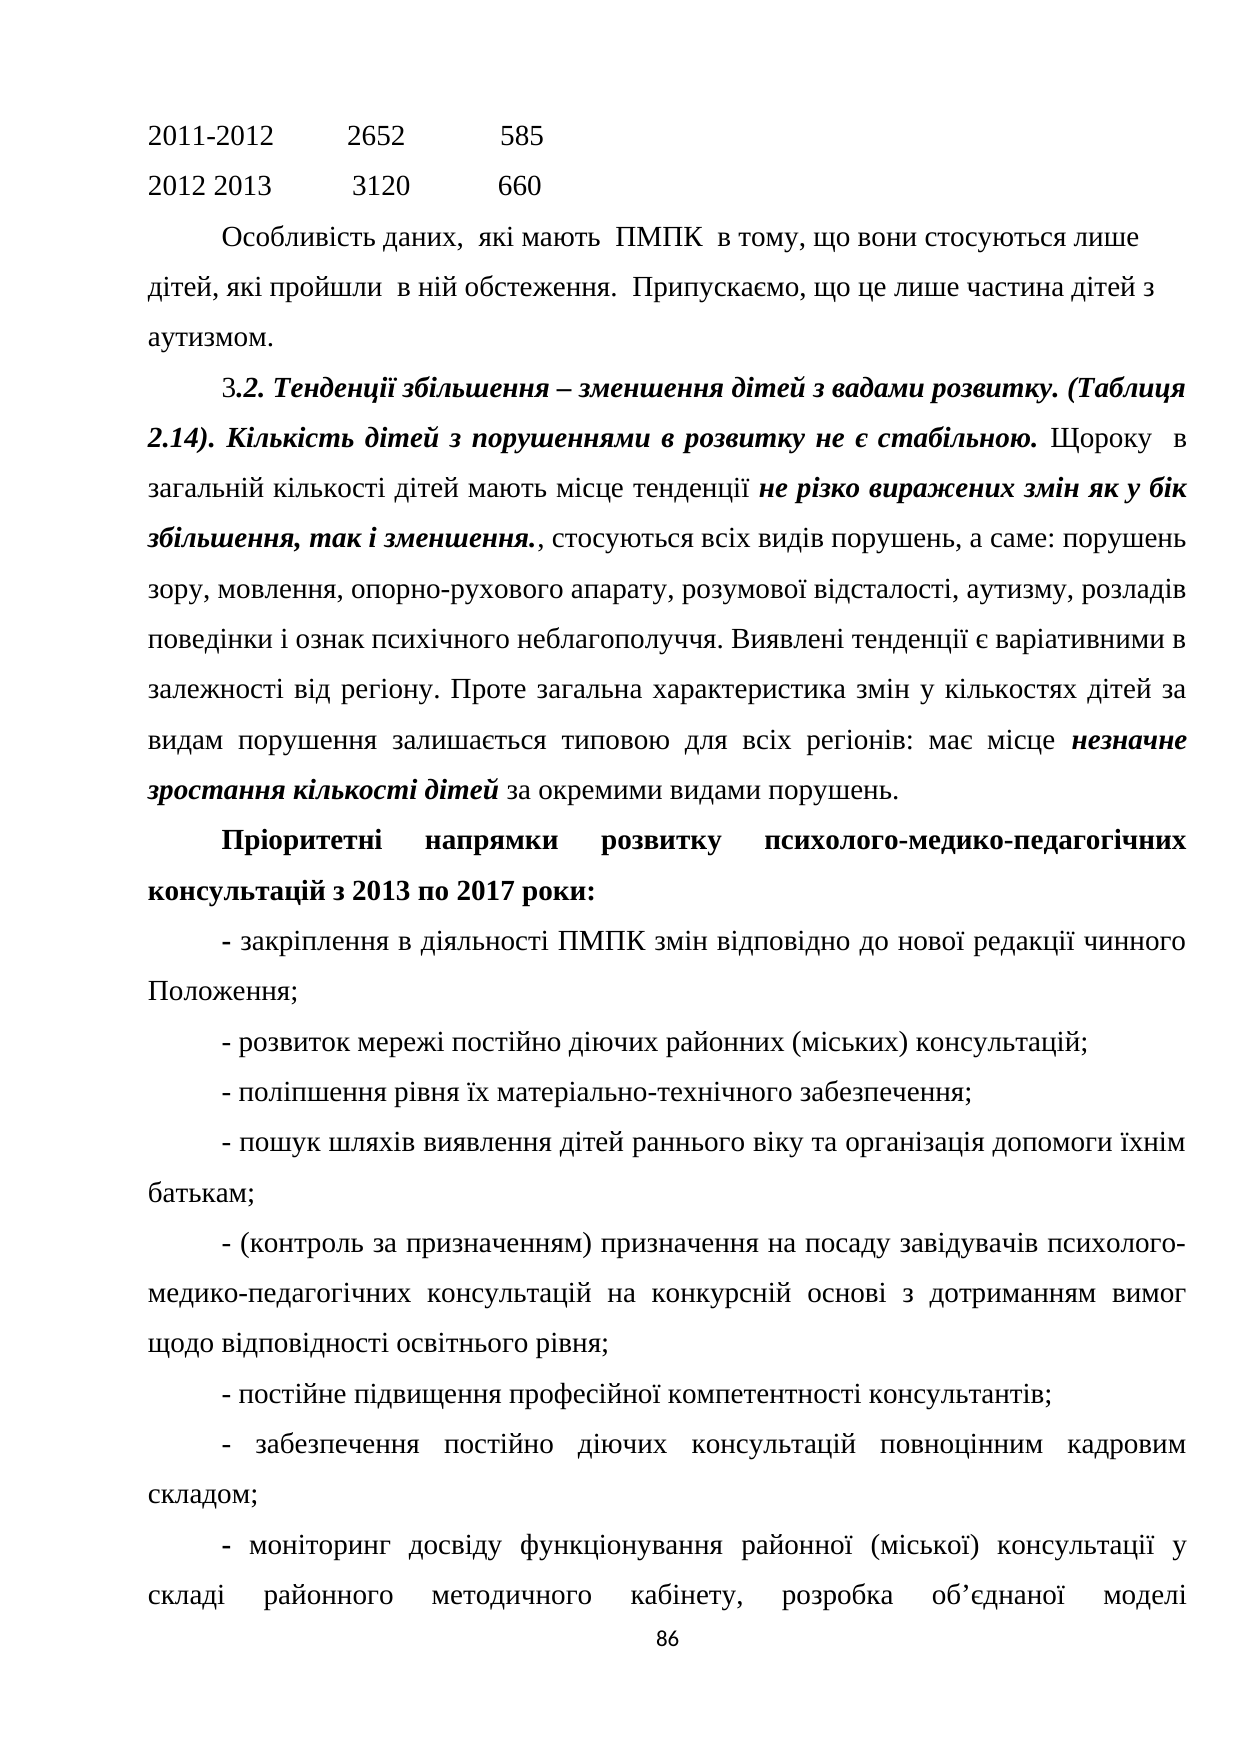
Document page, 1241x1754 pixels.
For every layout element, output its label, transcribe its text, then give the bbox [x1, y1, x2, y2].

text - розвиток мережі постійно діючих районних (міських) консультацій; [148, 1024, 1187, 1057]
text - пошук шляхів виявлення дітей раннього віку та організація допомоги їхнім батькам; [148, 1124, 1187, 1208]
text Особливість даних, які мають ПМПК в тому, що вони стосуються лише дітей, які пройшли в ній обстеження. Припускаємо, що це лише частина дітей з аутизмом. [148, 219, 1187, 353]
text - закріплення в діяльності ПМПК змін відповідно до нової редакції чинного Положення; [148, 923, 1187, 1007]
text - забезпечення постійно діючих консультацій повноцінним кадровим складом; [148, 1426, 1187, 1510]
text 3.2. Тенденції збільшення – зменшення дітей з вадами розвитку. (Таблиця 2.14). Кількість дітей з порушеннями в розвитку не є стабільною. Щороку в загальній кількості дітей мають місце тенденції не різко виражених змін як у бік збільшення, так і зменшення., стосуються всіх видів порушень, а саме: порушень зору, мовлення, опорно-рухового апарату, розумової відсталості, аутизму, розладів поведінки і ознак психічного неблагополуччя. Виявлені тенденції є варіативними в залежності від регіону. Проте загальна характеристика змін у кількостях дітей за видам порушення залишається типовою для всіх регіонів: має місце незначне зростання кількості дітей за окремими видами порушень. [148, 370, 1187, 806]
text - поліпшення рівня їх матеріально-технічного забезпечення; [148, 1074, 1187, 1108]
text Пріоритетні напрямки розвитку психолого-медико-педагогічних консультацій з 2013 по 2017 роки: [148, 822, 1187, 906]
text - постійне підвищення професійної компетентності консультантів; [148, 1376, 1187, 1409]
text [148, 1527, 1187, 1611]
text 2011-2012 2652 585 [148, 118, 1187, 152]
text - (контроль за призначенням) призначення на посаду завідувачів психолого-медико-педагогічних консультацій на конкурсній основі з дотриманням вимог щодо відповідності освітнього рівня; [148, 1225, 1187, 1359]
text 2012 2013 3120 660 [148, 168, 1187, 202]
